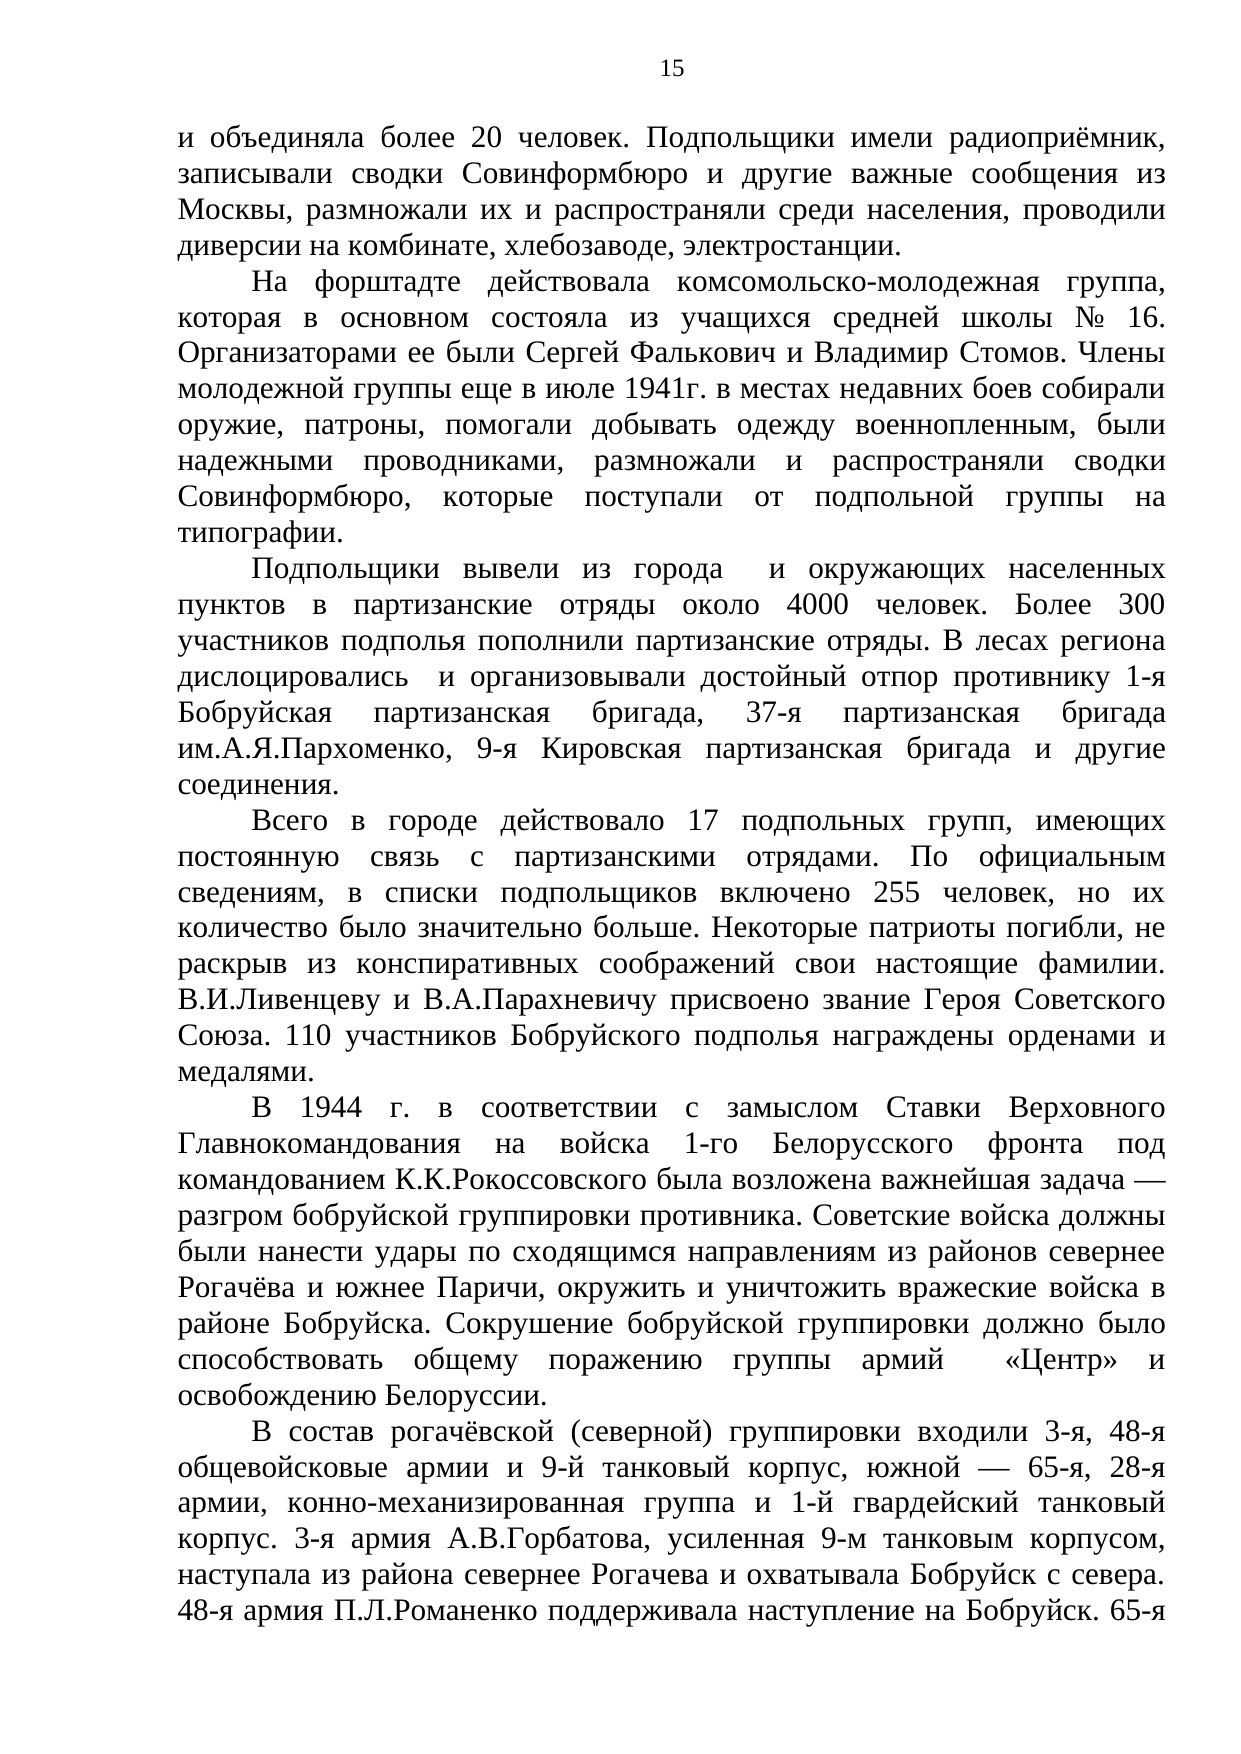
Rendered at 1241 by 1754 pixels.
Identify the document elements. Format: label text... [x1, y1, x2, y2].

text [177, 1412, 1167, 1627]
text На форштадте действовала комсомольско-молодежная группа, которая в основном состояла из учащихся средней школы № 16. Организаторами ее были Сергей Фалькович и Владимир Стомов. Члены молодежной группы еще в июле 1941г. в местах недавних боев собирали оружие, патроны, помогали добывать одежду военнопленным, были надежными проводниками, размножали и распространяли сводки Совинформбюро, которые поступали от подпольной группы на типографии. [177, 262, 1167, 549]
text В 1944 г. в соответствии с замыслом Ставки Верховного Главнокомандования на войска 1-го Белорусского фронта под командованием К.К.Рокоссовского была возложена важнейшая задача — разгром бобруйской группировки противника. Советские войска должны были нанести удары по сходящимся направлениям из районов севернее Рогачёва и южнее Паричи, окружить и уничтожить вражеские войска в районе Бобруйска. Сокрушение бобруйской группировки должно было способствовать общему поражению группы армий «Центр» и освобождению Белоруссии. [177, 1088, 1167, 1412]
text Всего в городе действовало 17 подпольных групп, имеющих постоянную связь с партизанскими отрядами. По официальным сведениям, в списки подпольщиков включено 255 человек, но их количество было значительно больше. Некоторые патриоты погибли, не раскрыв из конспиративных соображений свои настоящие фамилии. В.И.Ливенцеву и В.А.Парахневичу присвоено звание Героя Советского Союза. 110 участников Бобруйского подполья награждены орденами и медалями. [177, 801, 1167, 1088]
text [177, 118, 1167, 262]
text Подпольщики вывели из города и окружающих населенных пунктов в партизанские отряды около 4000 человек. Более 300 участников подполья пополнили партизанские отряды. В лесах региона дислоцировались и организовывали достойный отпор противнику 1-я Бобруйская партизанская бригада, 37-я партизанская бригада им.А.Я.Пархоменко, 9-я Кировская партизанская бригада и другие соединения. [177, 549, 1167, 801]
